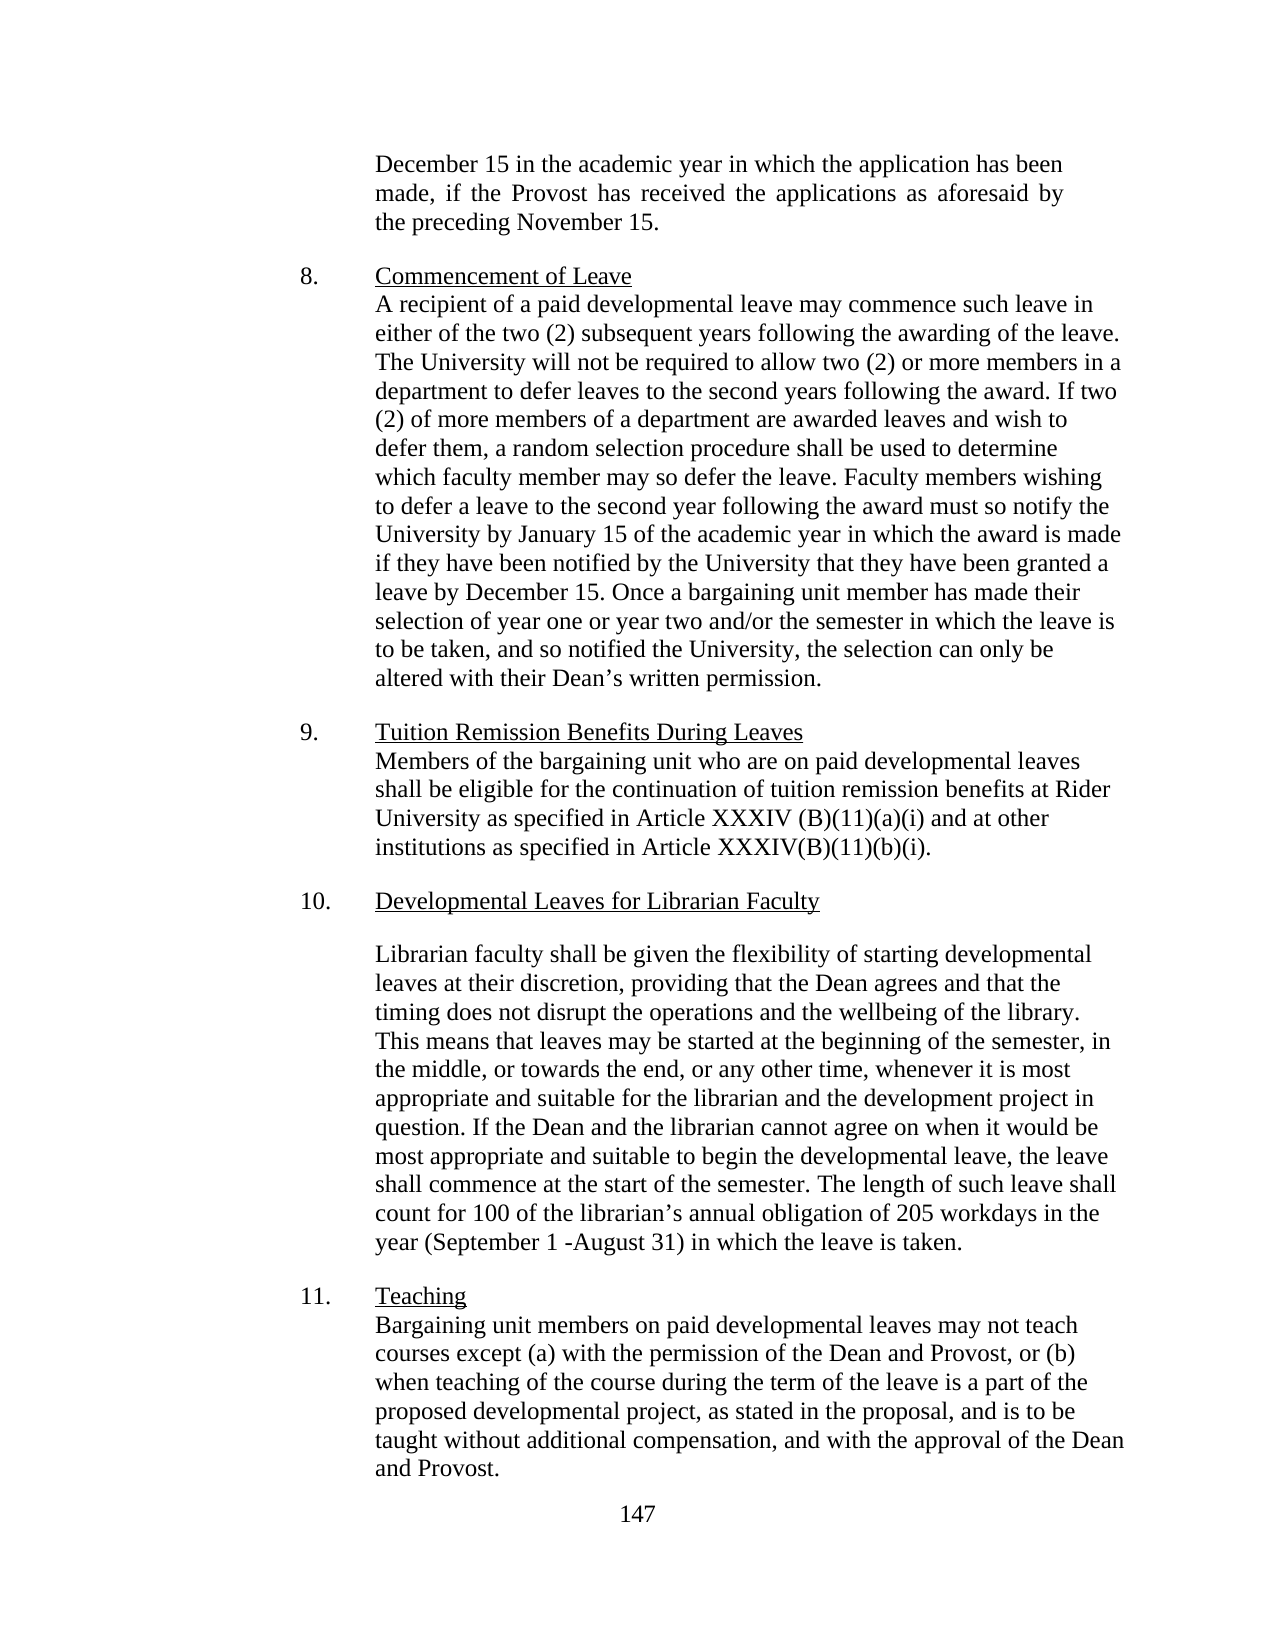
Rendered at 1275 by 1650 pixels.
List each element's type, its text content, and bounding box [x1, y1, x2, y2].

text Members of the bargaining unit who are on paid developmental leaves shall be eligible for the continuation of tuition remission benefits at Rider University as specified in Article XXXIV (B)(11)(a)(i) and at other institutions as specified in Article XXXIV(B)(11)(b)(i). [375, 746, 1124, 861]
text A recipient of a paid developmental leave may commence such leave in either of the two (2) subsequent years following the awarding of the leave. The University will not be required to allow two (2) or more members in a department to defer leaves to the second years following the award. If two [375, 289, 1137, 404]
text Librarian faculty shall be given the flexibility of starting developmental leaves at their discretion, providing that the Dean agrees and that the timing does not disrupt the operations and the wellbeing of the library. This means that leaves may be started at the beginning of the semester, in the middle, or towards the end, or any other time, whenever it is most appropriate and suitable for the librarian and the development project in question. If the Dean and the librarian cannot agree on when it would be most appropriate and suitable to begin the developmental leave, the leave shall commence at the start of the semester. The length of such leave shall count for 100 of the librarian’s annual obligation of 205 workdays in the year (September 1 -August 31) in which the leave is taken. [375, 939, 1120, 1256]
text (2) of more members of a department are awarded leaves and wish to defer them, a random selection procedure shall be used to determine which faculty member may so defer the leave. Faculty members wishing to defer a leave to the second year following the award must so notify the University by January 15 of the academic year in which the award is made if they have been notified by the University that they have been granted a leave by December 15. Once a bargaining unit member has made their selection of year one or year two and/or the semester in which the leave is to be taken, and so notified the University, the selection can only be altered with their Dean’s written permission. [375, 404, 1124, 692]
text December 15 in the academic year in which the application has been made, if the Provost has received the applications as aforesaid by the preceding November 15. [375, 149, 1063, 236]
text 147 [139, 1499, 1136, 1528]
list Commencement of Leave [300, 261, 1137, 289]
list Teaching [300, 1281, 1137, 1310]
list Tuition Remission Benefits During Leaves [300, 717, 1137, 746]
list Developmental Leaves for Librarian Faculty [300, 886, 1137, 914]
text Bargaining unit members on paid developmental leaves may not teach courses except (a) with the permission of the Dean and Provost, or (b) when teaching of the course during the term of the leave is a part of the proposed developmental project, as stated in the proposal, and is to be taught without additional compensation, and with the approval of the Dean and Provost. [375, 1310, 1124, 1482]
